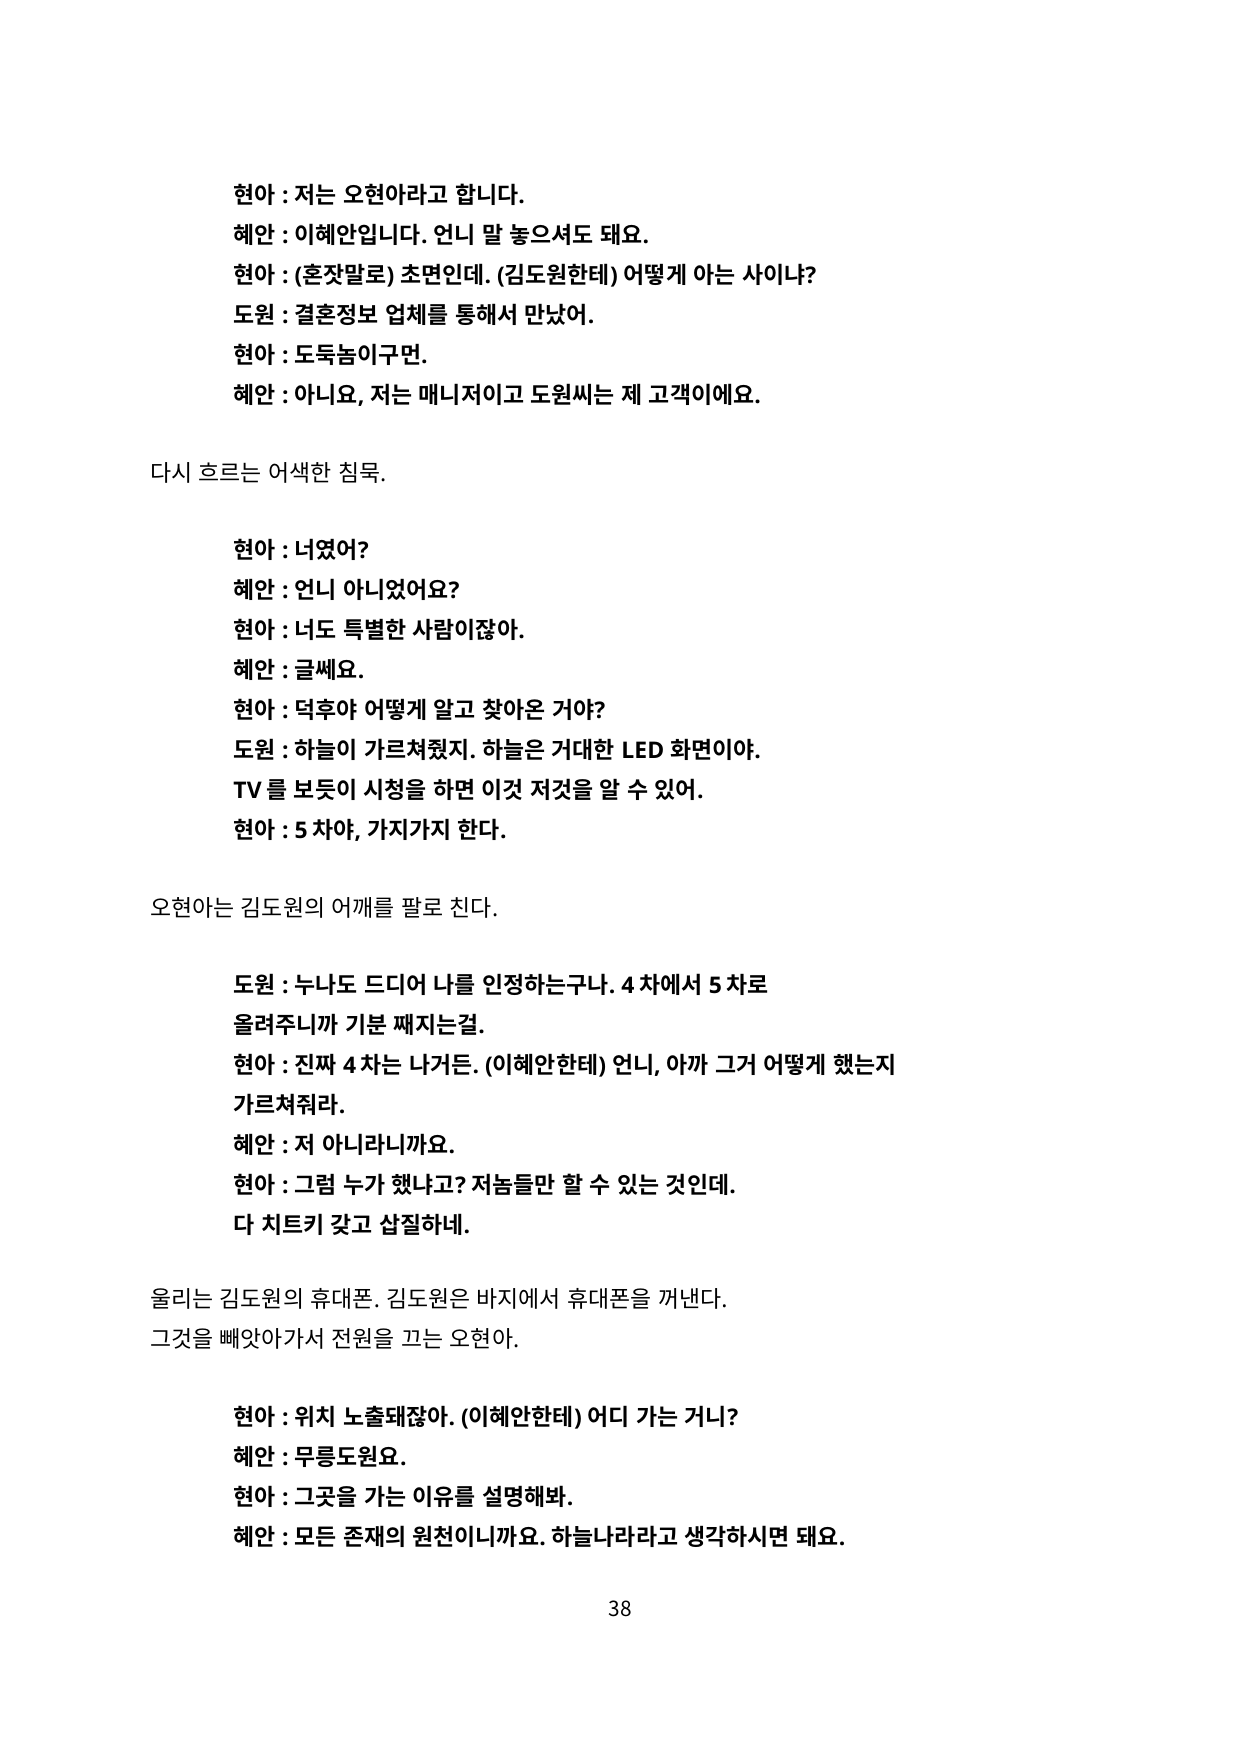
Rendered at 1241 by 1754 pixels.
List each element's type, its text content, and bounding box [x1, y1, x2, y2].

text 도원 : 하늘이 가르쳐줬지. 하늘은 거대한 LED 화면이야. [150, 732, 1090, 766]
text 혜안 : 이혜안입니다. 언니 말 놓으셔도 돼요. [150, 217, 1090, 251]
text 혜안 : 저 아니라니까요. [150, 1127, 1090, 1161]
text 울리는 김도원의 휴대폰. 김도원은 바지에서 휴대폰을 꺼낸다. [150, 1281, 1090, 1314]
text 현아 : 너도 특별한 사람이잖아. [150, 612, 1090, 646]
text 현아 : 저는 오현아라고 합니다. [150, 177, 1090, 211]
text 다 치트키 갖고 삽질하네. [150, 1207, 1090, 1241]
text 오현아는 김도원의 어깨를 팔로 친다. [150, 890, 1090, 923]
text 그것을 빼앗아가서 전원을 끄는 오현아. [150, 1321, 1090, 1354]
text 도원 : 누나도 드디어 나를 인정하는구나. 4차에서 5차로 [150, 967, 1090, 1001]
text 다시 흐르는 어색한 침묵. [150, 455, 1090, 488]
text 올려주니까 기분 째지는걸. [150, 1007, 1090, 1041]
text 가르쳐줘라. [150, 1087, 1090, 1121]
text 혜안 : 무릉도원요. [150, 1439, 1090, 1472]
text TV를 보듯이 시청을 하면 이것 저것을 알 수 있어. [150, 772, 1090, 806]
text 혜안 : 모든 존재의 원천이니까요. 하늘나라라고 생각하시면 돼요. [150, 1519, 1090, 1552]
text 현아 : 5차야, 가지가지 한다. [150, 812, 1090, 846]
text 현아 : 위치 노출돼잖아. (이혜안한테) 어디 가는 거니? [150, 1399, 1090, 1432]
text 혜안 : 아니요, 저는 매니저이고 도원씨는 제 고객이에요. [150, 377, 1090, 411]
text 도원 : 결혼정보 업체를 통해서 만났어. [150, 297, 1090, 331]
text 현아 : 도둑놈이구먼. [150, 337, 1090, 371]
text 현아 : 덕후야 어떻게 알고 찾아온 거야? [150, 692, 1090, 726]
text 현아 : 그럼 누가 했냐고? 저놈들만 할 수 있는 것인데. [150, 1167, 1090, 1201]
text 혜안 : 언니 아니었어요? [150, 572, 1090, 606]
text 현아 : (혼잣말로) 초면인데. (김도원한테) 어떻게 아는 사이냐? [150, 257, 1090, 291]
text 현아 : 너였어? [150, 532, 1090, 566]
text 혜안 : 글쎄요. [150, 652, 1090, 686]
text 현아 : 진짜 4차는 나거든. (이혜안한테) 언니, 아까 그거 어떻게 했는지 [150, 1047, 1090, 1081]
text 현아 : 그곳을 가는 이유를 설명해봐. [150, 1479, 1090, 1512]
